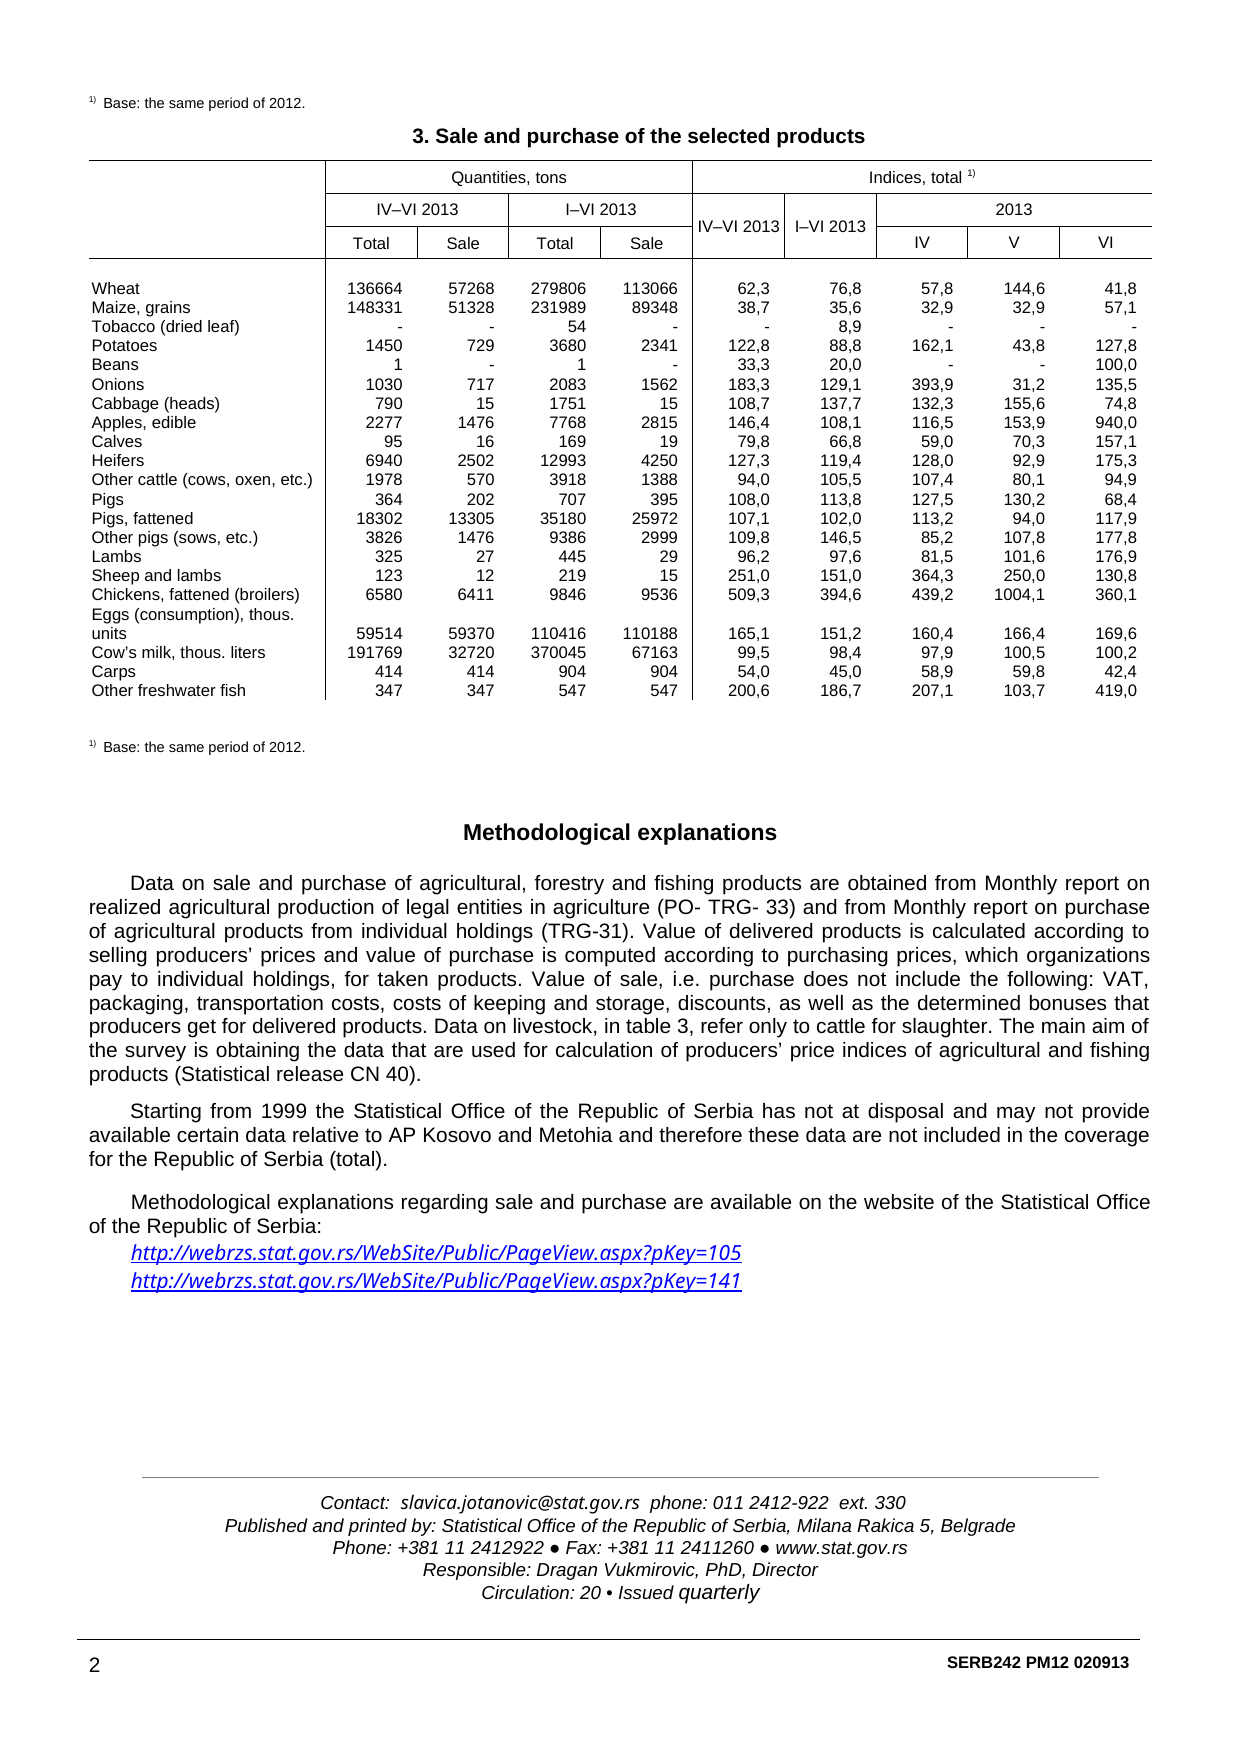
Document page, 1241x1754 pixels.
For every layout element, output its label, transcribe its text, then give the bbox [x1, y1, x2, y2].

table_cell Apples, edible [89, 413, 325, 432]
table_cell 109,8 [693, 528, 784, 547]
text Methodological explanations [88, 819, 1152, 846]
table_cell Calves [89, 432, 325, 451]
text Methodological explanations regarding sale and purchase are available on the website of the Statistical Office of the Republic of Serbia: [88, 1190, 1152, 1238]
table_cell - [968, 317, 1060, 336]
table_cell 13305 [417, 509, 509, 528]
text http://webrzs.stat.gov.rs/WebSite/Public/PageView.aspx?pKey=141 [88, 1266, 1152, 1294]
table_cell [1060, 259, 1152, 278]
table_cell V [968, 227, 1059, 258]
table_cell 1 [509, 355, 601, 374]
table_cell 439,2 [876, 585, 968, 604]
table_cell 1 [326, 355, 417, 374]
table_cell 123 [326, 566, 417, 585]
table_cell 151,2 [784, 604, 876, 643]
table_cell 251,0 [693, 566, 784, 585]
table_cell 151,0 [784, 566, 876, 585]
table_cell Tobacco (dried leaf) [89, 317, 325, 336]
table_cell 81,5 [876, 547, 968, 566]
table_cell IV [877, 227, 967, 258]
table_cell 186,7 [784, 681, 876, 700]
table_cell 146,5 [784, 528, 876, 547]
table_cell 129,1 [784, 374, 876, 393]
table_cell 445 [509, 547, 601, 566]
table_cell 155,6 [968, 394, 1060, 413]
table_cell 92,9 [968, 451, 1060, 470]
table_cell 33,3 [693, 355, 784, 374]
table_cell 32720 [417, 643, 509, 662]
table_cell 127,5 [876, 489, 968, 508]
table_cell 70,3 [968, 432, 1060, 451]
table_cell 250,0 [968, 566, 1060, 585]
table_cell 347 [417, 681, 509, 700]
table_cell Sheep and lambs [89, 566, 325, 585]
table_header Contact: slavica.jotanovic@stat.gov.rs phone: 011 2412-922 ext. 330 Published and printed by: Statistical Office of the Republic of Serbia, Milana Rakica 5, Belgrade Phone: +381 11 2412922 ● Fax: +381 11 2411260 ● www.stat.gov.rs Responsible: Dragan Vukmirovic, PhD, Director Circulation: 20 • Issued quarterly [142, 1478, 1098, 1604]
text 1) Base: the same period of 2012. [88, 738, 1152, 755]
table_cell 940,0 [1060, 413, 1152, 432]
table_cell 57268 [417, 279, 509, 298]
table_cell Carps [89, 662, 325, 681]
table_cell 29 [601, 547, 692, 566]
table_cell [601, 259, 692, 278]
table_cell 99,5 [693, 643, 784, 662]
table_cell - [968, 355, 1060, 374]
table_cell 16 [417, 432, 509, 451]
table_cell 153,9 [968, 413, 1060, 432]
table_cell 2341 [601, 336, 692, 355]
table_cell 62,3 [693, 279, 784, 298]
table_cell 97,6 [784, 547, 876, 566]
table_cell - [417, 317, 509, 336]
table_cell 18302 [326, 509, 417, 528]
table_cell 547 [601, 681, 692, 700]
table_cell Sale [601, 227, 692, 258]
table_cell 80,1 [968, 470, 1060, 489]
table_cell 35,6 [784, 298, 876, 317]
table_cell 509,3 [693, 585, 784, 604]
table_cell 68,4 [1060, 489, 1152, 508]
table_cell 38,7 [693, 298, 784, 317]
table_cell 394,6 [784, 585, 876, 604]
table_cell 35180 [509, 509, 601, 528]
table_cell 177,8 [1060, 528, 1152, 547]
table_cell 59514 [326, 604, 417, 643]
table_cell 100,2 [1060, 643, 1152, 662]
table_cell 127,8 [1060, 336, 1152, 355]
table_cell 89348 [601, 298, 692, 317]
table_cell 94,0 [693, 470, 784, 489]
table_cell [89, 259, 325, 278]
table_cell Pigs [89, 489, 325, 508]
table_cell Onions [89, 374, 325, 393]
table_cell Beans [89, 355, 325, 374]
table_cell 113,8 [784, 489, 876, 508]
table_cell 325 [326, 547, 417, 566]
table_cell 360,1 [1060, 585, 1152, 604]
list 3. Sale and purchase of the selected products [126, 124, 1152, 148]
table_cell 15 [417, 394, 509, 413]
table_cell 146,4 [693, 413, 784, 432]
table_cell 1751 [509, 394, 601, 413]
table_cell 169,6 [1060, 604, 1152, 643]
table_cell 54 [509, 317, 601, 336]
table_cell 7768 [509, 413, 601, 432]
table_cell IV–VI 2013 [326, 194, 508, 226]
table_cell Sale [418, 227, 508, 258]
table_cell 2815 [601, 413, 692, 432]
table_cell 144,6 [968, 279, 1060, 298]
table_cell [326, 259, 417, 278]
table_cell [968, 259, 1060, 278]
table_cell 67163 [601, 643, 692, 662]
table_cell Total [509, 227, 600, 258]
table_cell 19 [601, 432, 692, 451]
text 1) Base: the same period of 2012. [88, 94, 1152, 111]
table_cell 191769 [326, 643, 417, 662]
table_cell 45,0 [784, 662, 876, 681]
table_cell 59,8 [968, 662, 1060, 681]
table_cell 904 [509, 662, 601, 681]
table_cell 183,3 [693, 374, 784, 393]
table_cell 160,4 [876, 604, 968, 643]
table_cell 41,8 [1060, 279, 1152, 298]
table_cell Heifers [89, 451, 325, 470]
table_cell 395 [601, 489, 692, 508]
text Starting from 1999 the Statistical Office of the Republic of Serbia has not at disposal and may not provide available certain data relative to AP Kosovo and Metohia and therefore these data are not included in the coverage for the Republic of Serbia (total). [88, 1099, 1152, 1171]
table_cell 570 [417, 470, 509, 489]
table_cell 165,1 [693, 604, 784, 643]
table_cell 364,3 [876, 566, 968, 585]
table_cell 100,0 [1060, 355, 1152, 374]
table_cell 729 [417, 336, 509, 355]
table_cell 128,0 [876, 451, 968, 470]
table_cell 137,7 [784, 394, 876, 413]
table_cell 3918 [509, 470, 601, 489]
table_cell 107,8 [968, 528, 1060, 547]
table_cell 1450 [326, 336, 417, 355]
table_cell 12993 [509, 451, 601, 470]
table_cell 31,2 [968, 374, 1060, 393]
table_cell 8,9 [784, 317, 876, 336]
table_cell 102,0 [784, 509, 876, 528]
table_cell - [876, 317, 968, 336]
table_cell 717 [417, 374, 509, 393]
table_cell 130,8 [1060, 566, 1152, 585]
table_cell 15 [601, 394, 692, 413]
table_cell 85,2 [876, 528, 968, 547]
table_cell 231989 [509, 298, 601, 317]
table_cell 96,2 [693, 547, 784, 566]
table_cell 122,8 [693, 336, 784, 355]
table_cell 176,9 [1060, 547, 1152, 566]
table_cell 2013 [877, 194, 1152, 226]
table_cell 135,5 [1060, 374, 1152, 393]
table_cell Cow’s milk, thous. liters [89, 643, 325, 662]
table_cell 790 [326, 394, 417, 413]
table_cell 27 [417, 547, 509, 566]
table_cell 32,9 [968, 298, 1060, 317]
table_cell [693, 259, 784, 278]
table_cell 3826 [326, 528, 417, 547]
table_cell 219 [509, 566, 601, 585]
table_cell 117,9 [1060, 509, 1152, 528]
table_cell 419,0 [1060, 681, 1152, 700]
table_cell 108,7 [693, 394, 784, 413]
table_cell 119,4 [784, 451, 876, 470]
table_cell 414 [417, 662, 509, 681]
table_cell VI [1060, 227, 1152, 258]
table_cell 393,9 [876, 374, 968, 393]
table_cell 32,9 [876, 298, 968, 317]
table_cell 43,8 [968, 336, 1060, 355]
table_cell 100,5 [968, 643, 1060, 662]
table_cell 130,2 [968, 489, 1060, 508]
table_cell 57,1 [1060, 298, 1152, 317]
table_cell 110416 [509, 604, 601, 643]
table_cell 98,4 [784, 643, 876, 662]
table_cell Other freshwater fish [89, 681, 325, 700]
table_cell 2502 [417, 451, 509, 470]
table_cell [784, 259, 876, 278]
table_cell 103,7 [968, 681, 1060, 700]
table_cell 148331 [326, 298, 417, 317]
table_cell Chickens, fattened (broilers) [89, 585, 325, 604]
table_cell Lambs [89, 547, 325, 566]
table_cell 107,1 [693, 509, 784, 528]
table_cell 169 [509, 432, 601, 451]
table_cell Wheat [89, 279, 325, 298]
table_cell - [693, 317, 784, 336]
text Data on sale and purchase of agricultural, forestry and fishing products are obtained from Monthly report on realized agricultural production of legal entities in agriculture (PO- TRG- 33) and from Monthly report on purchase of agricultural products from individual holdings (TRG-31). Value of delivered products is calculated according to selling producers’ prices and value of purchase is computed according to purchasing prices, which organizations pay to individual holdings, for taken products. Value of sale, i.e. purchase does not include the following: VAT, packaging, transportation costs, costs of keeping and storage, discounts, as well as the determined bonuses that producers get for delivered products. Data on livestock, in table 3, refer only to cattle for slaughter. The main aim of the survey is obtaining the data that are used for calculation of producers’ price indices of agricultural and fishing products (Statistical release CN 40). [88, 871, 1152, 1086]
table_cell [876, 259, 968, 278]
table_cell 12 [417, 566, 509, 585]
table_cell 94,0 [968, 509, 1060, 528]
table_cell 108,1 [784, 413, 876, 432]
table_cell 2277 [326, 413, 417, 432]
table_cell I–VI 2013 [509, 194, 692, 226]
table_cell 25972 [601, 509, 692, 528]
table_cell - [417, 355, 509, 374]
table_cell 364 [326, 489, 417, 508]
table_cell [417, 259, 509, 278]
table_header [89, 161, 325, 258]
table_cell 42,4 [1060, 662, 1152, 681]
table_cell Total [326, 227, 417, 258]
table_cell 107,4 [876, 470, 968, 489]
table_cell 97,9 [876, 643, 968, 662]
table_cell 4250 [601, 451, 692, 470]
table_cell 9386 [509, 528, 601, 547]
table_cell 175,3 [1060, 451, 1152, 470]
table_cell 59370 [417, 604, 509, 643]
table_cell - [876, 355, 968, 374]
table_cell 79,8 [693, 432, 784, 451]
table_cell 1978 [326, 470, 417, 489]
table_cell IV–VI 2013 [693, 194, 784, 258]
table_cell 162,1 [876, 336, 968, 355]
table_cell 110188 [601, 604, 692, 643]
table_cell 9536 [601, 585, 692, 604]
table_cell 414 [326, 662, 417, 681]
table_cell 58,9 [876, 662, 968, 681]
table_cell 15 [601, 566, 692, 585]
table_cell 105,5 [784, 470, 876, 489]
table_cell - [601, 355, 692, 374]
table_cell 1476 [417, 528, 509, 547]
table_cell 113,2 [876, 509, 968, 528]
table_cell 707 [509, 489, 601, 508]
table_cell 6940 [326, 451, 417, 470]
table_cell 136664 [326, 279, 417, 298]
table_cell I–VI 2013 [785, 194, 876, 258]
table_cell 94,9 [1060, 470, 1152, 489]
table_cell 57,8 [876, 279, 968, 298]
table_cell 1388 [601, 470, 692, 489]
table_cell Potatoes [89, 336, 325, 355]
table_cell 88,8 [784, 336, 876, 355]
table_cell 76,8 [784, 279, 876, 298]
table_cell 51328 [417, 298, 509, 317]
table_cell 113066 [601, 279, 692, 298]
table_cell 279806 [509, 279, 601, 298]
table_cell 6411 [417, 585, 509, 604]
table_cell Eggs (consumption), thous. units [89, 604, 325, 643]
table_cell Cabbage (heads) [89, 394, 325, 413]
table_cell 200,6 [693, 681, 784, 700]
table_header Indices, total 1) [693, 161, 1152, 193]
table_cell 547 [509, 681, 601, 700]
table_cell 9846 [509, 585, 601, 604]
table_cell 347 [326, 681, 417, 700]
table_cell Other pigs (sows, etc.) [89, 528, 325, 547]
table_cell Pigs, fattened [89, 509, 325, 528]
table_cell 1562 [601, 374, 692, 393]
table_cell 132,3 [876, 394, 968, 413]
table_cell 20,0 [784, 355, 876, 374]
table_header Quantities, tons [326, 161, 692, 193]
table_cell 1030 [326, 374, 417, 393]
table_cell 1004,1 [968, 585, 1060, 604]
text http://webrzs.stat.gov.rs/WebSite/Public/PageView.aspx?pKey=105 [88, 1238, 1152, 1266]
table_cell 166,4 [968, 604, 1060, 643]
table_cell 2083 [509, 374, 601, 393]
table_cell - [326, 317, 417, 336]
table_cell 74,8 [1060, 394, 1152, 413]
table_cell 1476 [417, 413, 509, 432]
table_cell 3680 [509, 336, 601, 355]
table_cell 202 [417, 489, 509, 508]
table_cell 157,1 [1060, 432, 1152, 451]
table_cell - [601, 317, 692, 336]
table_cell 54,0 [693, 662, 784, 681]
table_cell 66,8 [784, 432, 876, 451]
table_cell 207,1 [876, 681, 968, 700]
table_cell [509, 259, 601, 278]
table_cell 2999 [601, 528, 692, 547]
table_cell 101,6 [968, 547, 1060, 566]
table_cell 108,0 [693, 489, 784, 508]
table_cell - [1060, 317, 1152, 336]
table_cell 904 [601, 662, 692, 681]
table_cell 6580 [326, 585, 417, 604]
table_cell 59,0 [876, 432, 968, 451]
table_cell 95 [326, 432, 417, 451]
table_cell 116,5 [876, 413, 968, 432]
table_cell 370045 [509, 643, 601, 662]
table_cell Maize, grains [89, 298, 325, 317]
table_cell 127,3 [693, 451, 784, 470]
table_cell Other cattle (cows, oxen, etc.) [89, 470, 325, 489]
